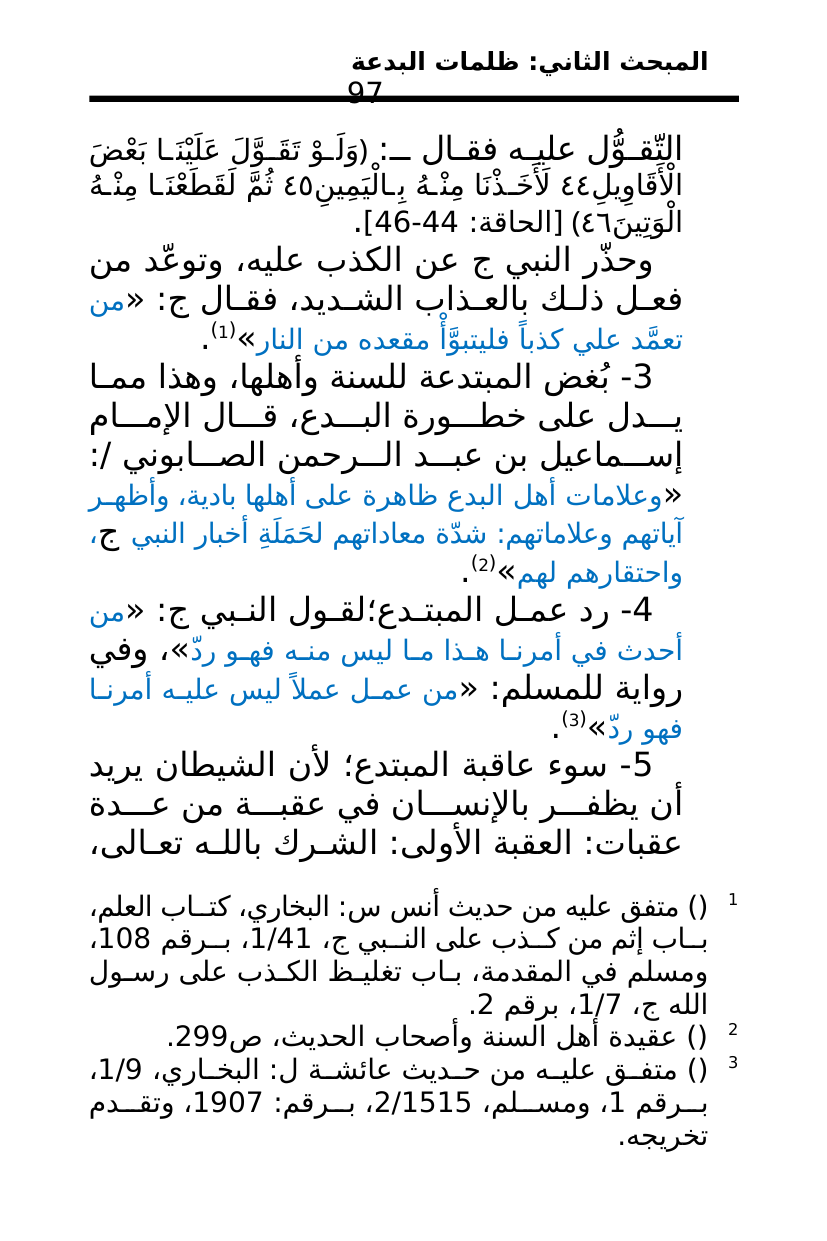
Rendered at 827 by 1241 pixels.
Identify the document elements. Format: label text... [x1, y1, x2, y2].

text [89, 129, 683, 241]
text 4- رد عمل المبتدع؛لقول النبي ج: «من أحدث في أمرنا هذا ما ليس منه فهو ردّ»، وفي رواية للمسلم: «من عمل عملاً ليس عليه أمرنا فهو ردّ»(). [89, 591, 683, 746]
text 3- بُغض المبتدعة للسنة وأهلها، وهذا مما يدل على خطورة البدع، قال الإمام إسماعيل بن عبد الرحمن الصابوني /: «وعلامات أهل البدع ظاهرة على أهلها بادية، وأظهر آياتهم وعلاماتهم: شدّة معاداتهم لحَمَلَةِ أخبار النبي ج، واحتقارهم لهم»(). [89, 357, 683, 591]
text وحذّر النبي ج عن الكذب عليه، وتوعّد من فعل ذلك بالعذاب الشديد، فقال ج: «من تعمَّد علي كذباً فليتبوَّأْ مقعده من النار»(). [89, 241, 683, 357]
text 5- سوء عاقبة المبتدع؛ لأن الشيطان يريد أن يظفر بالإنسان في عقبة من عدة عقبات: العقبة الأولى: الشرك بالله تعالى، فإن نجا العبد من هذه العقبة طلبه الشيطان على عقبة البدعة، وهذا يؤكّد أن البدع أخطر من المعاصي()؛ ولهذا قال سفيان الثوري /: (البدعة أحبّ إلى إبليس من المعصية؛ فإن المعصية يُتاب منها، والبدعة لا يُتاب منها)()، وهذا في الغالب، والله ﻷ يهدي من يشاء إلى صراط مستقيم. [89, 746, 683, 862]
